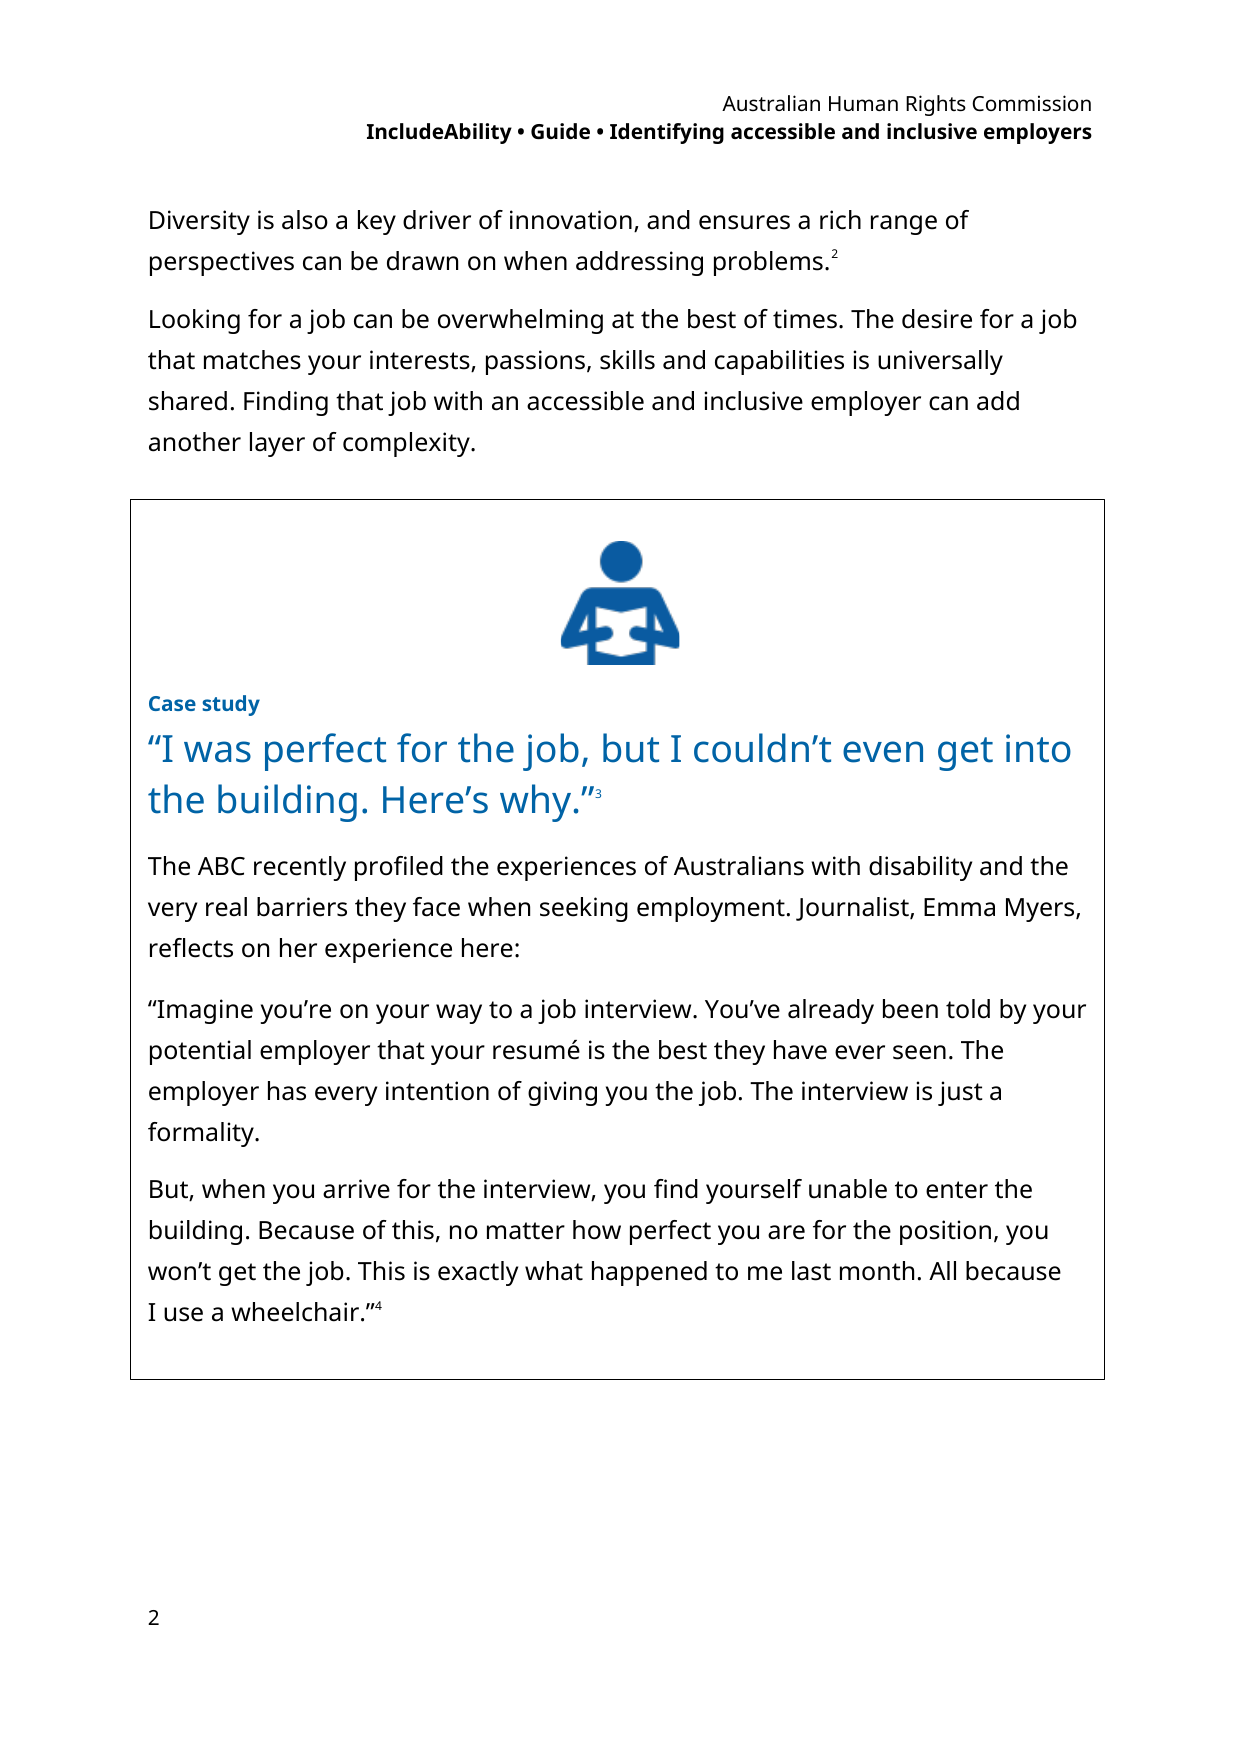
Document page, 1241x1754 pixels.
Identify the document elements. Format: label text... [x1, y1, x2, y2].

text The ABC recently profiled the experiences of Australians with disability and the very real barriers they face when seeking employment. Journalist, Emma Myers, reflects on her experience here: [148, 848, 1092, 964]
text “Imagine you’re on your way to a job interview. You’ve already been told by your potential employer that your resumé is the best they have ever seen. The employer has every intention of giving you the job. The interview is just a formality. [148, 992, 1092, 1148]
subtitle “I was perfect for the job, but I couldn’t even get into the building. Here’s why.” [148, 723, 1092, 825]
text Looking for a job can be overwhelming at the best of times. The desire for a job that matches your interests, passions, skills and capabilities is universally shared. Finding that job with an accessible and inclusive employer can add another layer of complexity. [148, 302, 1092, 458]
text Diversity is also a key driver of innovation, and ensures a rich range of perspectives can be drawn on when addressing problems. [148, 202, 1092, 277]
text But, when you arrive for the interview, you find yourself unable to enter the building. Because of this, no matter how perfect you are for the position, you won’t get the job. This is exactly what happened to me last month. All because I use a wheelchair.” [148, 1172, 1092, 1328]
subtitle Case study [148, 689, 1092, 717]
